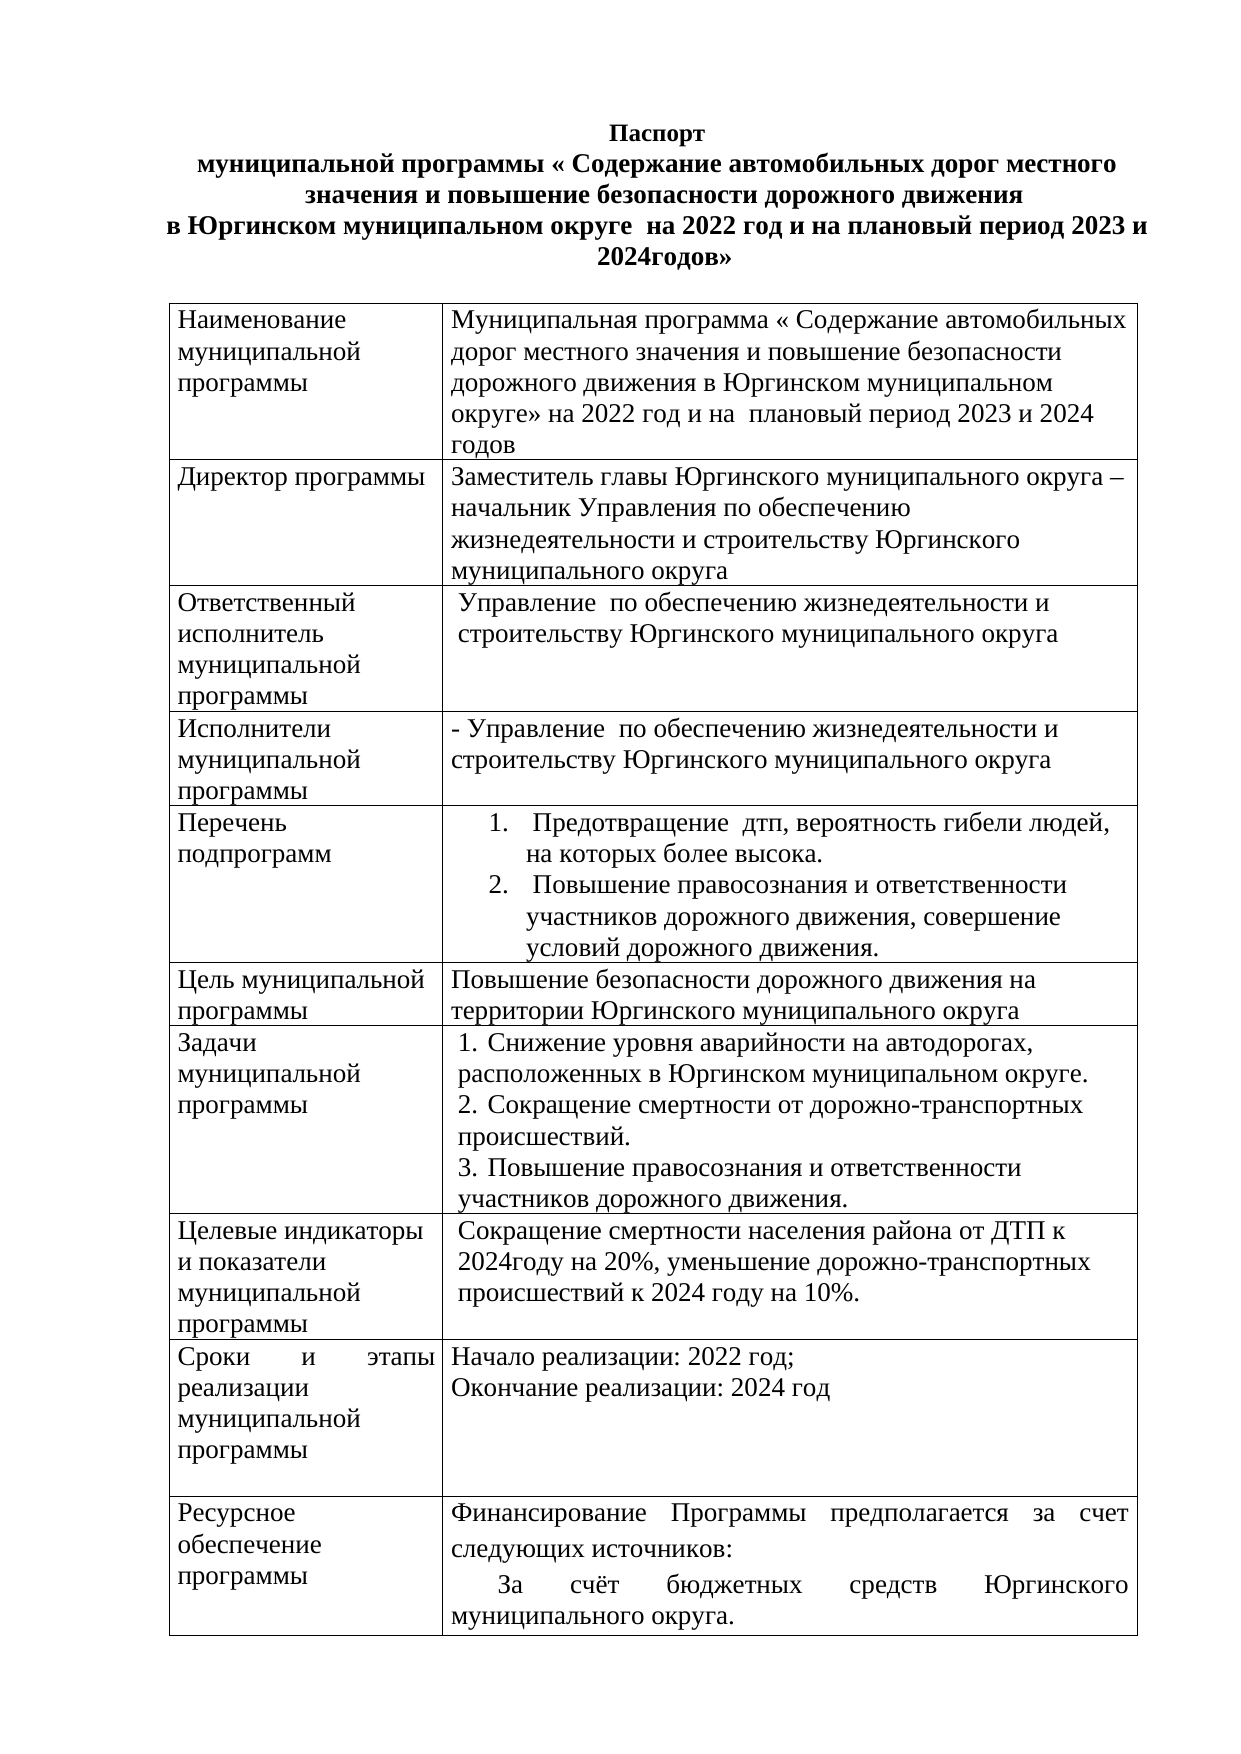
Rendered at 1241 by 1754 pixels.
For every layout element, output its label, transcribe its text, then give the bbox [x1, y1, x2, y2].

table_cell - Управление по обеспечению жизнедеятельности и строительству Юргинского муниципального округа [443, 712, 1137, 805]
table_cell Директор программы [170, 460, 442, 585]
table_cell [170, 1497, 442, 1635]
table_cell Задачи муниципальной программы [170, 1026, 442, 1213]
table_cell Исполнители муниципальной программы [170, 712, 442, 805]
table_cell Повышение безопасности дорожного движения на территории Юргинского муниципального округа [443, 963, 1137, 1025]
table_cell Перечень подпрограмм [170, 806, 442, 962]
table_cell Целевые индикаторы и показатели муниципальной программы [170, 1214, 442, 1339]
table_header Муниципальная программа « Содержание автомобильных дорог местного значения и повышение безопасности дорожного движения в Юргинском муниципальном округе» на 2022 год и на плановый период 2023 и 2024 годов [443, 304, 1137, 459]
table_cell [443, 1497, 1137, 1635]
table_cell Сроки и этапы реализации муниципальной программы [170, 1340, 442, 1496]
table_cell Управление по обеспечению жизнедеятельности и строительству Юргинского муниципального округа [443, 586, 1137, 711]
text в Юргинском муниципальном округе на 2022 год и на плановый период 2023 и 2024годов» [162, 209, 1152, 271]
table_cell Предотвращение дтп, вероятность гибели людей, на которых более высока. Повышение правосознания и ответственности участников дорожного движения, совершение условий дорожного движения. [443, 806, 1137, 962]
table_cell Цель муниципальной программы [170, 963, 442, 1025]
text муниципальной программы « Содержание автомобильных дорог местного значения и повышение безопасности дорожного движения [162, 147, 1152, 209]
table_cell Ответственный исполнитель муниципальной программы [170, 586, 442, 711]
table_cell Снижение уровня аварийности на автодорогах, расположенных в Юргинском муниципальном округе. Сокращение смертности от дорожно-транспортных происшествий. Повышение правосознания и ответственности участников дорожного движения. [443, 1026, 1137, 1213]
table_cell Заместитель главы Юргинского муниципального округа – начальник Управления по обеспечению жизнедеятельности и строительству Юргинского муниципального округа [443, 460, 1137, 585]
text Паспорт [162, 118, 1152, 147]
table_cell Сокращение смертности населения района от ДТП к 2024году на 20%, уменьшение дорожно-транспортных происшествий к 2024 году на 10%. [443, 1214, 1137, 1339]
table_header Наименование муниципальной программы [170, 304, 442, 459]
table_cell Начало реализации: 2022 год; Окончание реализации: 2024 год [443, 1340, 1137, 1496]
